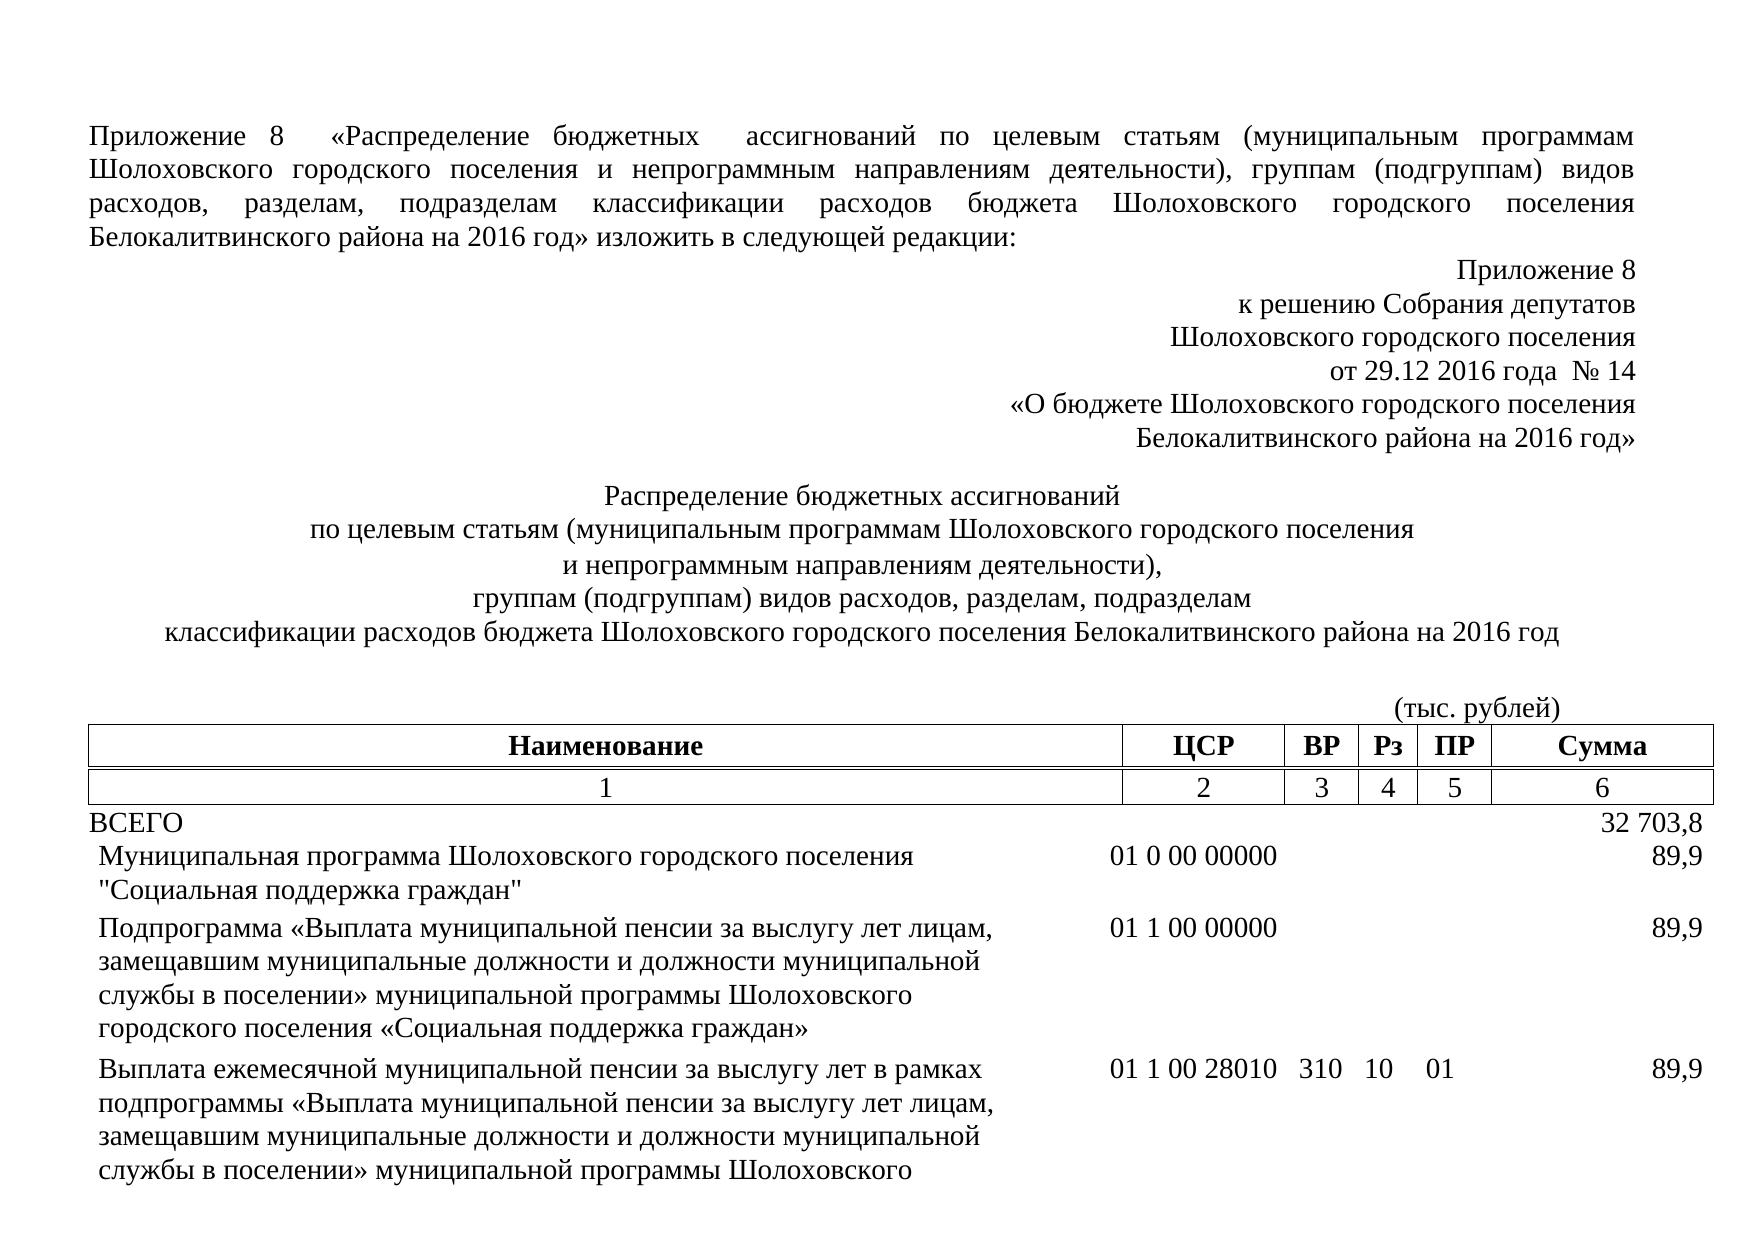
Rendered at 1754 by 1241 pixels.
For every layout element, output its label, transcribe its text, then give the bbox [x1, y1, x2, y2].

text Распределение бюджетных ассигнований [89, 478, 1636, 511]
table_header ВР [1285, 725, 1358, 766]
text Муниципальная программа Шолоховского городского поселения 01 0 00 00000 89,9 [89, 838, 1636, 872]
text Приложение 8 [89, 252, 1636, 286]
table_header Рз [1359, 725, 1417, 766]
table_header ЦСР [1123, 725, 1284, 766]
table_header Наименование [89, 725, 1122, 766]
text (тыс. рублей) [89, 690, 1636, 723]
text замещавшим муниципальные должности и должности муниципальной [89, 1118, 1636, 1152]
text подпрограммы «Выплата муниципальной пенсии за выслугу лет лицам, [89, 1085, 1636, 1118]
text Подпрограмма «Выплата муниципальной пенсии за выслугу лет лицам, 01 1 00 00000 89,9 [89, 910, 1636, 943]
table_header 2 [1123, 770, 1284, 804]
text Шолоховского городского поселения [89, 319, 1636, 353]
text "Социальная поддержка граждан" [89, 872, 1636, 906]
text Приложение 8 «Распределение бюджетных ассигнований по целевым статьям (муниципальным программам Шолоховского городского поселения и непрограммным направлениям деятельности), группам (подгруппам) видов расходов, разделам, подразделам классификации расходов бюджета Шолоховского городского поселения Белокалитвинского района на 2016 год» изложить в следующей редакции: [89, 118, 1636, 252]
table_header 3 [1285, 770, 1358, 804]
table_header 1 [89, 770, 1122, 804]
text Выплата ежемесячной муниципальной пенсии за выслугу лет в рамках 01 1 00 28010 310 10 01 89,9 [89, 1051, 1636, 1085]
table_header ПР [1418, 725, 1491, 766]
text от 29.12 2016 года № 14 [89, 353, 1636, 386]
table_header Сумма [1492, 725, 1713, 766]
text службы в поселении» муниципальной программы Шолоховского [89, 1152, 1636, 1185]
text и непрограммным направлениям деятельности), [89, 547, 1636, 580]
text ВСЕГО 32 703,8 [89, 805, 1636, 838]
text к решению Собрания депутатов [89, 286, 1636, 319]
text по целевым статьям (муниципальным программам Шолоховского городского поселения [89, 511, 1636, 545]
text «О бюджете Шолоховского городского поселения [89, 386, 1636, 420]
table_header 6 [1492, 770, 1713, 804]
text замещавшим муниципальные должности и должности муниципальной [89, 943, 1636, 977]
text службы в поселении» муниципальной программы Шолоховского [89, 977, 1636, 1011]
text классификации расходов бюджета Шолоховского городского поселения Белокалитвинского района на 2016 год [89, 614, 1636, 647]
table_header 5 [1418, 770, 1491, 804]
text Белокалитвинского района на 2016 год» [89, 420, 1636, 453]
text городского поселения «Социальная поддержка граждан» [89, 1011, 1636, 1044]
text группам (подгруппам) видов расходов, разделам, подразделам [89, 580, 1636, 614]
table_header 4 [1359, 770, 1417, 804]
